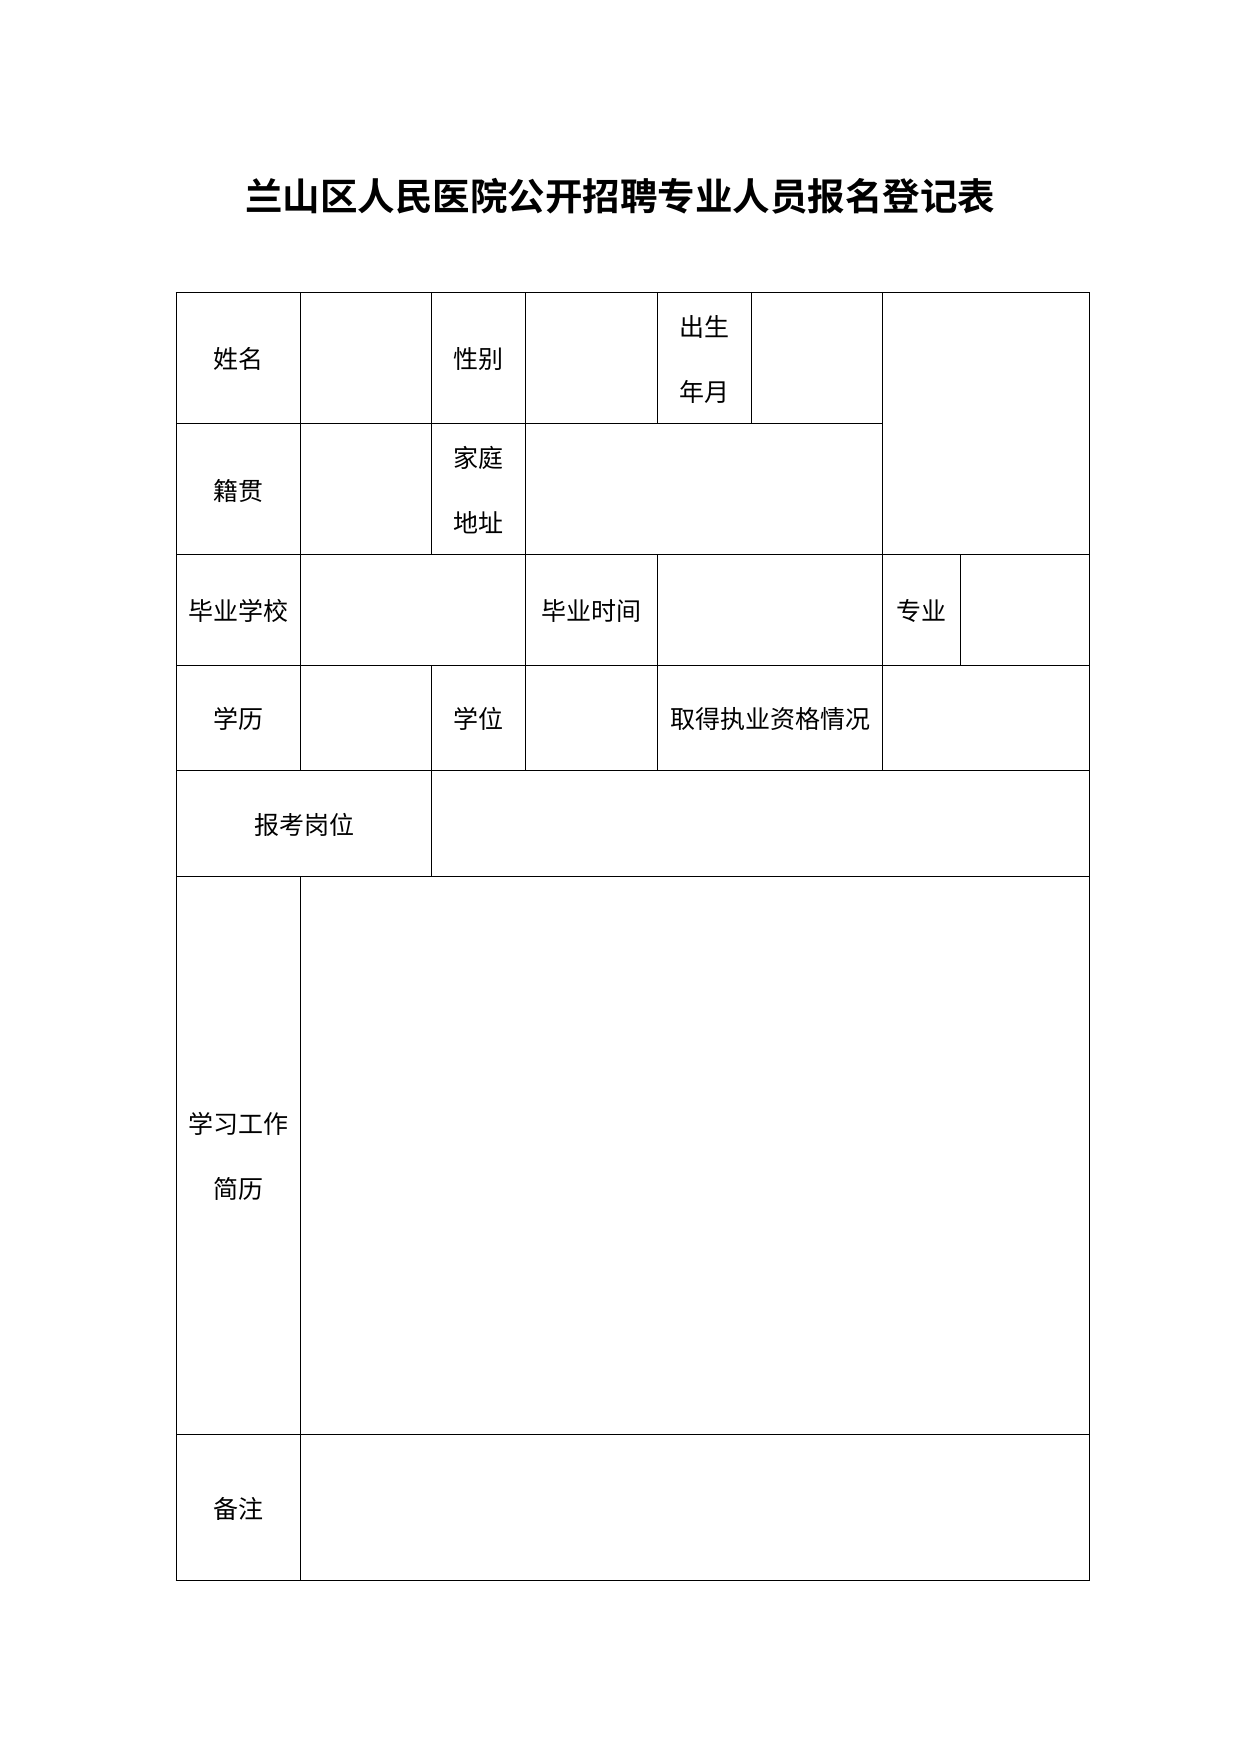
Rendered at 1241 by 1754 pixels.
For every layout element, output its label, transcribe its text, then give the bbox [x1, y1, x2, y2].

table_header 性别 [432, 293, 525, 423]
table_cell 毕业时间 [526, 555, 657, 665]
table_cell [658, 555, 882, 665]
table_cell 籍贯 [177, 424, 300, 554]
table_cell 取得执业资格情况 [658, 666, 882, 770]
table_header [883, 293, 1089, 554]
table_cell [432, 771, 1089, 876]
table_cell [301, 1435, 1089, 1580]
table_cell 报考岗位 [177, 771, 431, 876]
table_cell 备注 [177, 1435, 300, 1580]
table_cell [961, 555, 1089, 665]
text 兰山区人民医院公开招聘专业人员报名登记表 [187, 162, 1053, 227]
table_cell [301, 877, 1089, 1434]
table_header 姓名 [177, 293, 300, 423]
table_cell 学历 [177, 666, 300, 770]
table_cell [526, 424, 882, 554]
table_header [752, 293, 882, 423]
table_cell [526, 666, 657, 770]
table_cell 专业 [883, 555, 960, 665]
table_cell [301, 666, 431, 770]
table_header 出生年月 [658, 293, 751, 423]
table_cell 学位 [432, 666, 525, 770]
table_cell 学习工作简历 [177, 877, 300, 1434]
table_cell 毕业学校 [177, 555, 300, 665]
table_cell [301, 555, 525, 665]
table_header [301, 293, 431, 423]
table_cell [883, 666, 1089, 770]
table_cell 家庭地址 [432, 424, 525, 554]
table_header [526, 293, 657, 423]
table_cell [301, 424, 431, 554]
